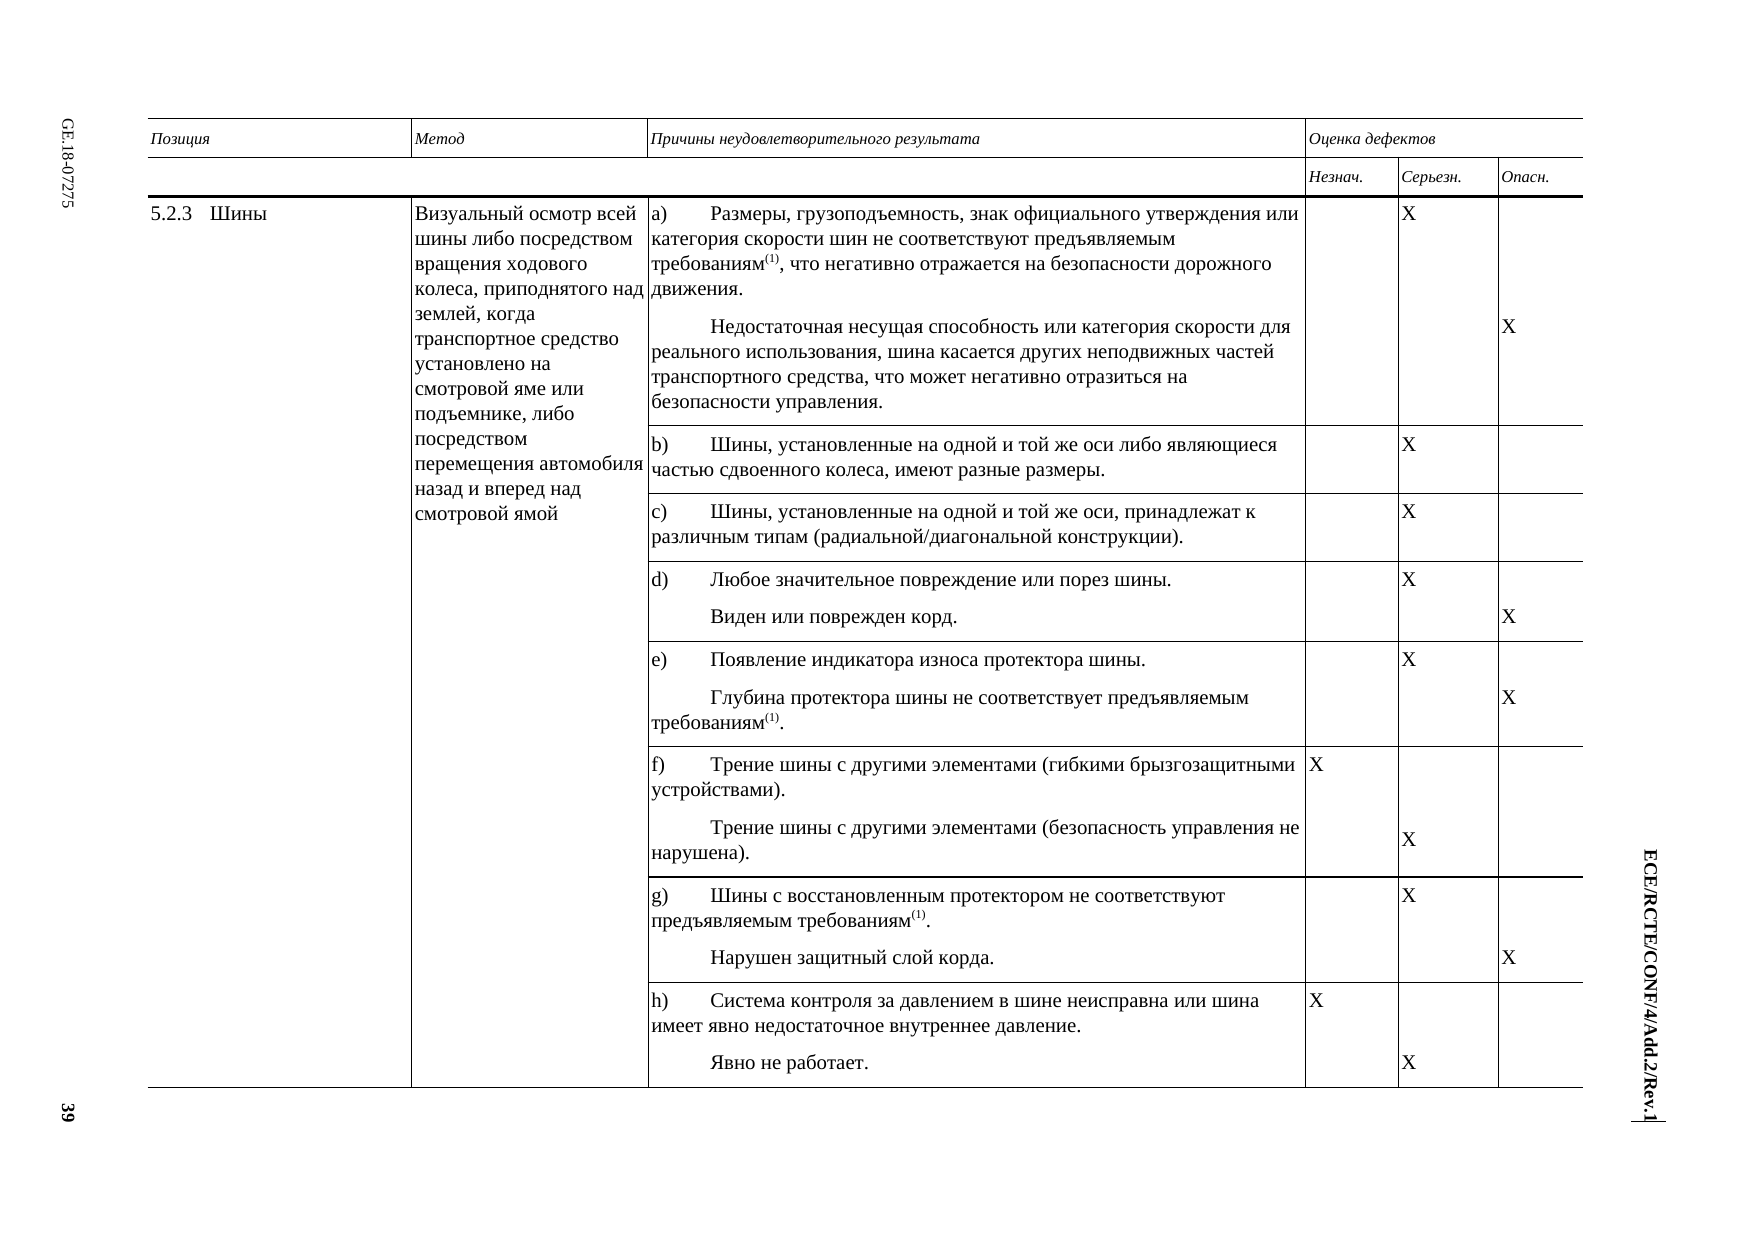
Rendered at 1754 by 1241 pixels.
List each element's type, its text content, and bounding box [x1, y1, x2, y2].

table_cell [1306, 494, 1398, 561]
table_cell c) Шины, установленные на одной и той же оси, принадлежат к различным типам (радиальной/диагональной конструкции). [649, 494, 1305, 561]
table_cell X [1399, 642, 1498, 746]
table_cell X [1399, 198, 1498, 425]
table_header Оценка дефектов [1306, 119, 1583, 157]
table_cell [1499, 494, 1583, 561]
table_cell b) Шины, установленные на одной и той же оси либо являющиеся частью сдвоенного колеса, имеют разные размеры. [649, 426, 1305, 493]
table_cell e) Появление индикатора износа протектора шины. Глубина протектора шины не соответствует предъявляемым требованиям(1). [649, 642, 1305, 746]
table_cell X [1399, 747, 1498, 876]
table_cell X [1306, 983, 1398, 1087]
table_cell f) Трение шины с другими элементами (гибкими брызгозащитными устройствами). Трение шины с другими элементами (безопасность управления не нарушена). [649, 747, 1305, 876]
table_header Причины неудовлетворительного результата [648, 119, 1305, 157]
table_cell X [1499, 878, 1583, 982]
table_cell [1306, 426, 1398, 493]
table_cell [1499, 983, 1583, 1087]
table_cell [1306, 642, 1398, 746]
table_cell X [1399, 983, 1498, 1087]
table_cell Серьезн. [1399, 158, 1498, 195]
table_cell [1306, 878, 1398, 982]
table_cell g) Шины с восстановленным протектором не соответствуют предъявляемым требованиям(1). Нарушен защитный слой корда. [649, 878, 1305, 982]
table_cell X [1499, 562, 1583, 641]
table_cell [1306, 562, 1398, 641]
table_cell h) Система контроля за давлением в шине неисправна или шина имеет явно недостаточное внутреннее давление. Явно не работает. [649, 983, 1305, 1087]
table_cell X [1499, 198, 1583, 425]
table_header Позиция [148, 119, 411, 157]
table_cell [1499, 426, 1583, 493]
table_cell X [1399, 494, 1498, 561]
table_cell [1306, 198, 1398, 425]
table_cell X [1399, 426, 1498, 493]
table_cell 5.2.3 Шины [148, 198, 411, 1087]
table_cell [148, 158, 1305, 195]
table_cell Незнач. [1306, 158, 1398, 195]
table_cell Визуальный осмотр всей шины либо посредством вращения ходового колеса, приподнятого над землей, когда транспортное средство установлено на смотровой яме или подъемнике, либо посредством перемещения автомобиля назад и вперед над смотровой ямой [412, 198, 648, 1087]
table_cell X [1399, 562, 1498, 641]
table_cell X [1399, 878, 1498, 982]
table_cell [1499, 747, 1583, 876]
table_cell Опасн. [1499, 158, 1583, 195]
table_cell d) Любое значительное повреждение или порез шины. Виден или поврежден корд. [649, 562, 1305, 641]
table_cell X [1499, 642, 1583, 746]
table_cell X [1306, 747, 1398, 876]
table_cell a) Размеры, грузоподъемность, знак официального утверждения или категория скорости шин не соответствуют предъявляемым требованиям(1), что негативно отражается на безопасности дорожного движения. Недостаточная несущая способность или категория скорости для реального использования, шина касается других неподвижных частей транспортного средства, что может негативно отразиться на безопасности управления. [649, 198, 1305, 425]
table_header Метод [412, 119, 647, 157]
